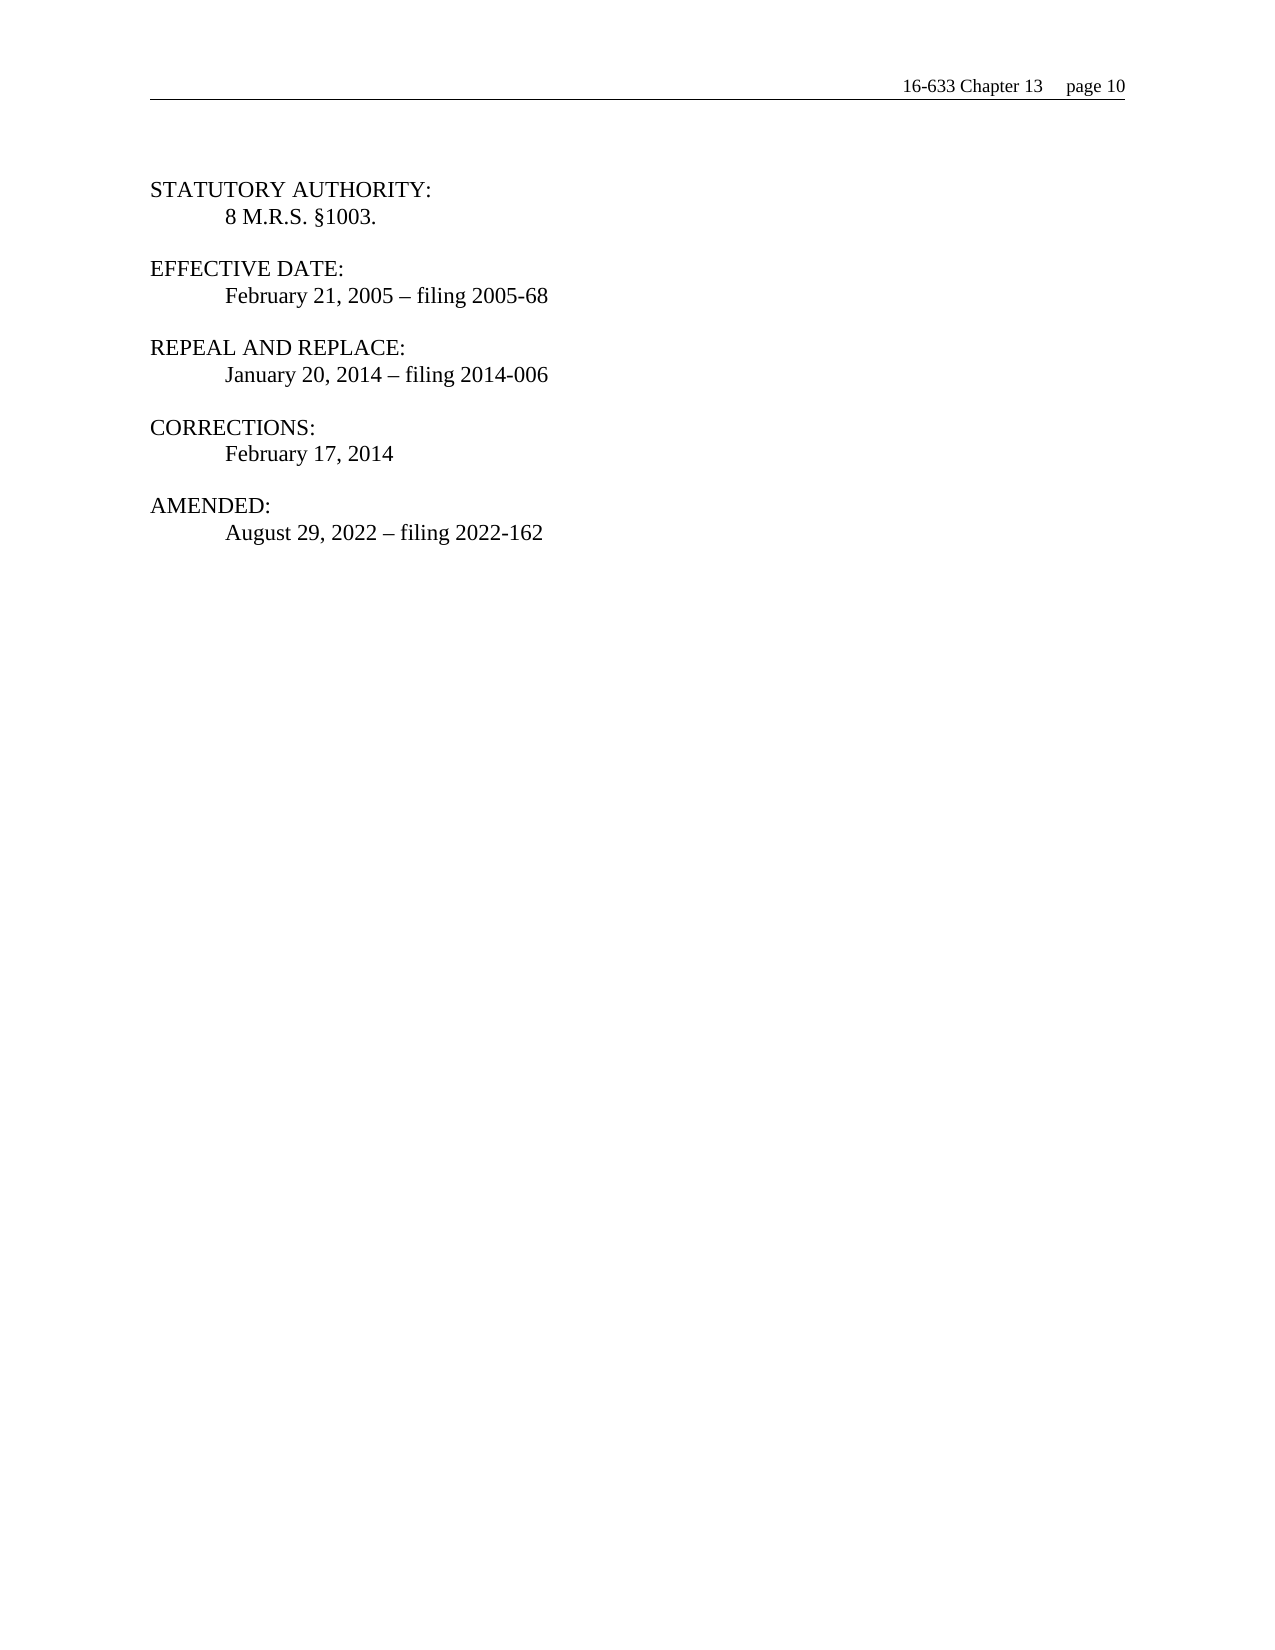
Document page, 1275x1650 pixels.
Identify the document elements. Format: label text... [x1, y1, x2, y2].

text STATUTORY AUTHORITY: [150, 176, 1125, 203]
text February 21, 2005 – filing 2005-68 [150, 282, 1125, 308]
text AMENDED: [150, 493, 1125, 519]
text February 17, 2014 [150, 440, 1125, 466]
text CORRECTIONS: [150, 413, 1125, 440]
text January 20, 2014 – filing 2014-006 [150, 361, 1125, 387]
text August 29, 2022 – filing 2022-162 [150, 519, 1125, 545]
text REPEAL AND REPLACE: [150, 334, 1125, 361]
text EFFECTIVE DATE: [150, 255, 1125, 282]
text 8 M.R.S. §1003. [150, 203, 1125, 229]
